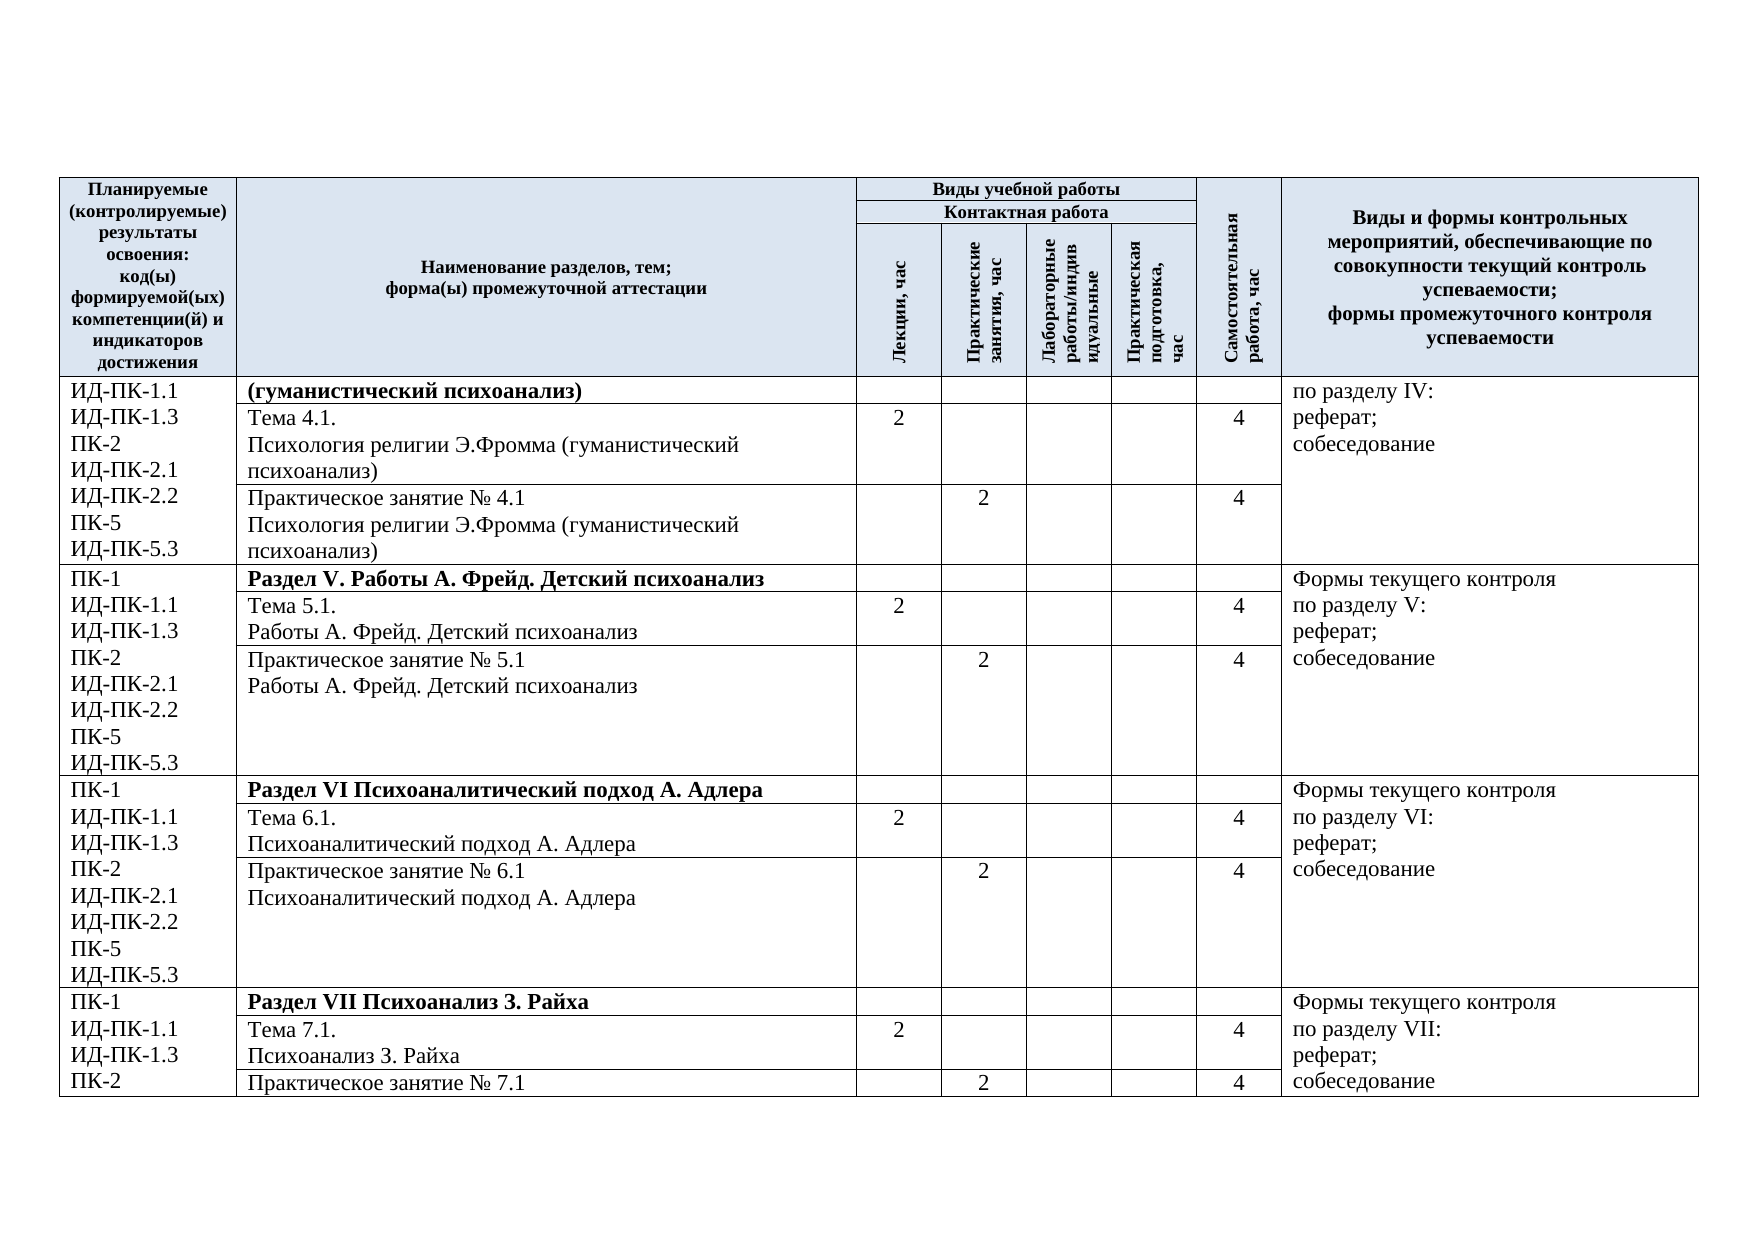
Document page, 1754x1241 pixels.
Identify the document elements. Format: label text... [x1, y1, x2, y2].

table_cell 4 [1197, 592, 1281, 645]
table_cell [942, 404, 1026, 483]
table_cell 4 [1197, 404, 1281, 483]
table_cell Контактная работа [857, 201, 1196, 222]
table_header Планируемые (контролируемые) результаты освоения: код(ы) формируемой(ых) компетенции(й) и индикаторов достижения компетенций [60, 178, 236, 376]
table_cell Раздел IV Психология религии Э.Фромма (гуманистический психоанализ) [237, 377, 856, 403]
table_cell [1027, 377, 1111, 403]
table_cell Формы текущего контроля по разделу V: реферат; собеседование [1282, 565, 1698, 775]
table_cell 2 [942, 646, 1026, 775]
table_cell [1027, 1016, 1111, 1068]
table_cell [1027, 646, 1111, 775]
table_cell ПК-1 ИД-ПК-1.1 ИД-ПК-1.3 ПК-2 ИД-ПК-2.1 ИД-ПК-2.2 ПК-5 ИД-ПК-5.3 [60, 377, 236, 563]
table_cell [942, 804, 1026, 857]
table_cell [1112, 1016, 1196, 1068]
table_cell Формы текущего контроля по разделу IV: реферат; собеседование [1282, 377, 1698, 563]
table_cell 2 [942, 858, 1026, 987]
table_cell [857, 858, 941, 987]
table_cell Практическая подготовка, час [1112, 224, 1196, 376]
table_cell 4 [1197, 1070, 1281, 1096]
table_cell 4 [1197, 858, 1281, 987]
table_cell Тема 7.1. Психоанализ З. Райха [237, 1016, 856, 1068]
table_cell 4 [1197, 804, 1281, 857]
table_cell [857, 1070, 941, 1096]
table_cell [1197, 565, 1281, 591]
table_cell 4 [1197, 1016, 1281, 1068]
table_cell Практическое занятие № 5.1 Работы А. Фрейд. Детский психоанализ [237, 646, 856, 775]
table_cell [1027, 592, 1111, 645]
table_cell [942, 1016, 1026, 1068]
table_cell [1112, 377, 1196, 403]
table_cell Практическое занятие № 4.1 Психология религии Э.Фромма (гуманистический психоанализ) [237, 485, 856, 563]
table_cell [1027, 776, 1111, 803]
table_header Виды учебной работы [857, 178, 1196, 200]
table_cell Раздел VI Психоаналитический подход А. Адлера [237, 776, 856, 803]
table_cell [857, 988, 941, 1015]
table_cell 4 [1197, 646, 1281, 775]
table_cell [942, 377, 1026, 403]
table_cell [1027, 988, 1111, 1015]
table_cell Раздел VII Психоанализ З. Райха [237, 988, 856, 1015]
table_cell [1027, 804, 1111, 857]
table_cell ПК-1 ИД-ПК-1.1 ИД-ПК-1.3 ПК-2 ИД-ПК-2.1 ИД-ПК-2.2 ПК-5 ИД-ПК-5.3 [60, 988, 236, 1096]
table_cell [1112, 592, 1196, 645]
table_cell Тема 5.1. Работы А. Фрейд. Детский психоанализ [237, 592, 856, 645]
table_cell Формы текущего контроля по разделу VI: реферат; собеседование [1282, 776, 1698, 987]
table_cell [857, 646, 941, 775]
table_cell ПК-1 ИД-ПК-1.1 ИД-ПК-1.3 ПК-2 ИД-ПК-2.1 ИД-ПК-2.2 ПК-5 ИД-ПК-5.3 [60, 565, 236, 775]
table_cell [1197, 776, 1281, 803]
table_cell [857, 485, 941, 563]
table_cell 2 [942, 1070, 1026, 1096]
table_cell [1027, 404, 1111, 483]
table_cell [1112, 404, 1196, 483]
table_cell 2 [857, 1016, 941, 1068]
table_cell 2 [857, 404, 941, 483]
table_cell [857, 776, 941, 803]
table_cell [857, 565, 941, 591]
table_cell [1112, 646, 1196, 775]
table_cell [1112, 485, 1196, 563]
table_cell 2 [857, 592, 941, 645]
table_cell Практическое занятие № 7.1 Психоанализ З. Райха [237, 1070, 856, 1096]
table_cell [1197, 988, 1281, 1015]
table_cell 4 [1197, 485, 1281, 563]
table_header Виды и формы контрольных мероприятий, обеспечивающие по совокупности текущий контроль успеваемости; формы промежуточного контроля успеваемости [1282, 178, 1698, 376]
table_header Наименование разделов, тем; форма(ы) промежуточной аттестации [237, 178, 856, 376]
table_cell [1027, 565, 1111, 591]
table_cell [942, 988, 1026, 1015]
table_cell [1112, 1070, 1196, 1096]
table_cell [1112, 776, 1196, 803]
table_cell [1027, 1070, 1111, 1096]
table_cell [942, 776, 1026, 803]
table_cell Раздел V. Работы А. Фрейд. Детский психоанализ [237, 565, 856, 591]
table_header Самостоятельная работа, час [1197, 178, 1281, 376]
table_cell Практическое занятие № 6.1 Психоаналитический подход А. Адлера [237, 858, 856, 987]
table_cell [1112, 565, 1196, 591]
table_cell Тема 6.1. Психоаналитический подход А. Адлера [237, 804, 856, 857]
table_cell [1027, 858, 1111, 987]
table_cell 2 [857, 804, 941, 857]
table_cell [1112, 858, 1196, 987]
table_cell [1112, 988, 1196, 1015]
table_cell ПК-1 ИД-ПК-1.1 ИД-ПК-1.3 ПК-2 ИД-ПК-2.1 ИД-ПК-2.2 ПК-5 ИД-ПК-5.3 [60, 776, 236, 987]
table_cell Тема 4.1. Психология религии Э.Фромма (гуманистический психоанализ) [237, 404, 856, 483]
table_cell 2 [942, 485, 1026, 563]
table_cell [1197, 377, 1281, 403]
table_cell [857, 377, 941, 403]
table_cell Формы текущего контроля по разделу VII: реферат; собеседование [1282, 988, 1698, 1096]
table_cell Лабораторные работы/индивидуальные занятия час [1027, 224, 1111, 376]
table_cell [1027, 485, 1111, 563]
table_cell [1112, 804, 1196, 857]
table_cell Практическиезанятия, час [942, 224, 1026, 376]
table_cell [942, 592, 1026, 645]
table_cell Лекции, час [857, 224, 941, 376]
table_cell [942, 565, 1026, 591]
